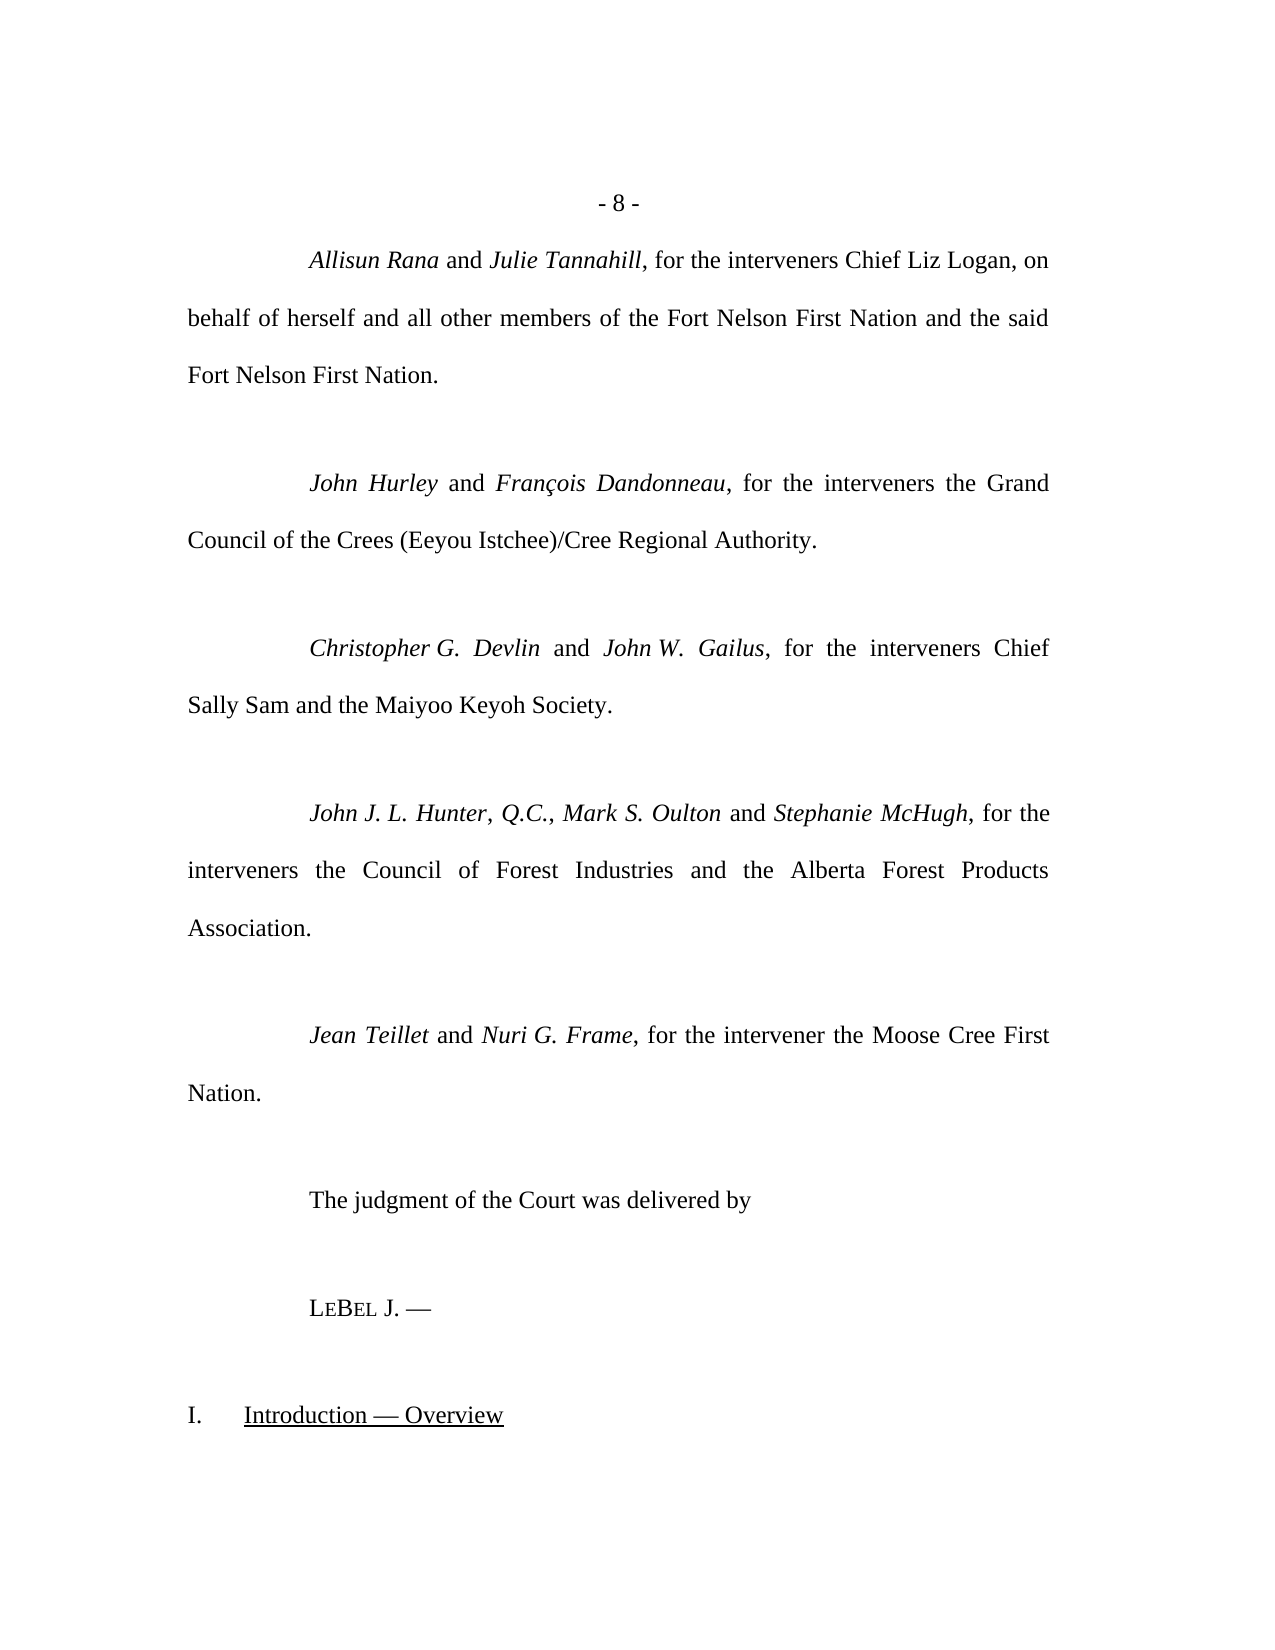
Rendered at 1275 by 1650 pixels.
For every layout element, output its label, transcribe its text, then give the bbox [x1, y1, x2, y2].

title I. Introduction — Overview [187, 1400, 1050, 1429]
text John J. L. Hunter, Q.C., Mark S. Oulton and Stephanie McHugh, for the interveners the Council of Forest Industries and the Alberta Forest Products Association. [187, 798, 1050, 941]
text John Hurley and François Dandonneau, for the interveners the Grand Council of the Crees (Eeyou Istchee)/Cree Regional Authority. [187, 468, 1050, 554]
text Christopher G. Devlin and John W. Gailus, for the interveners Chief Sally Sam and the Maiyoo Keyoh Society. [187, 633, 1050, 719]
text The judgment of the Court was delivered by [187, 1185, 1050, 1214]
text LeBel J. — [187, 1293, 1050, 1321]
text Jean Teillet and Nuri G. Frame, for the intervener the Moose Cree First Nation. [187, 1020, 1050, 1106]
text Allisun Rana and Julie Tannahill, for the interveners Chief Liz Logan, on behalf of herself and all other members of the Fort Nelson First Nation and the said Fort Nelson First Nation. [187, 245, 1050, 389]
